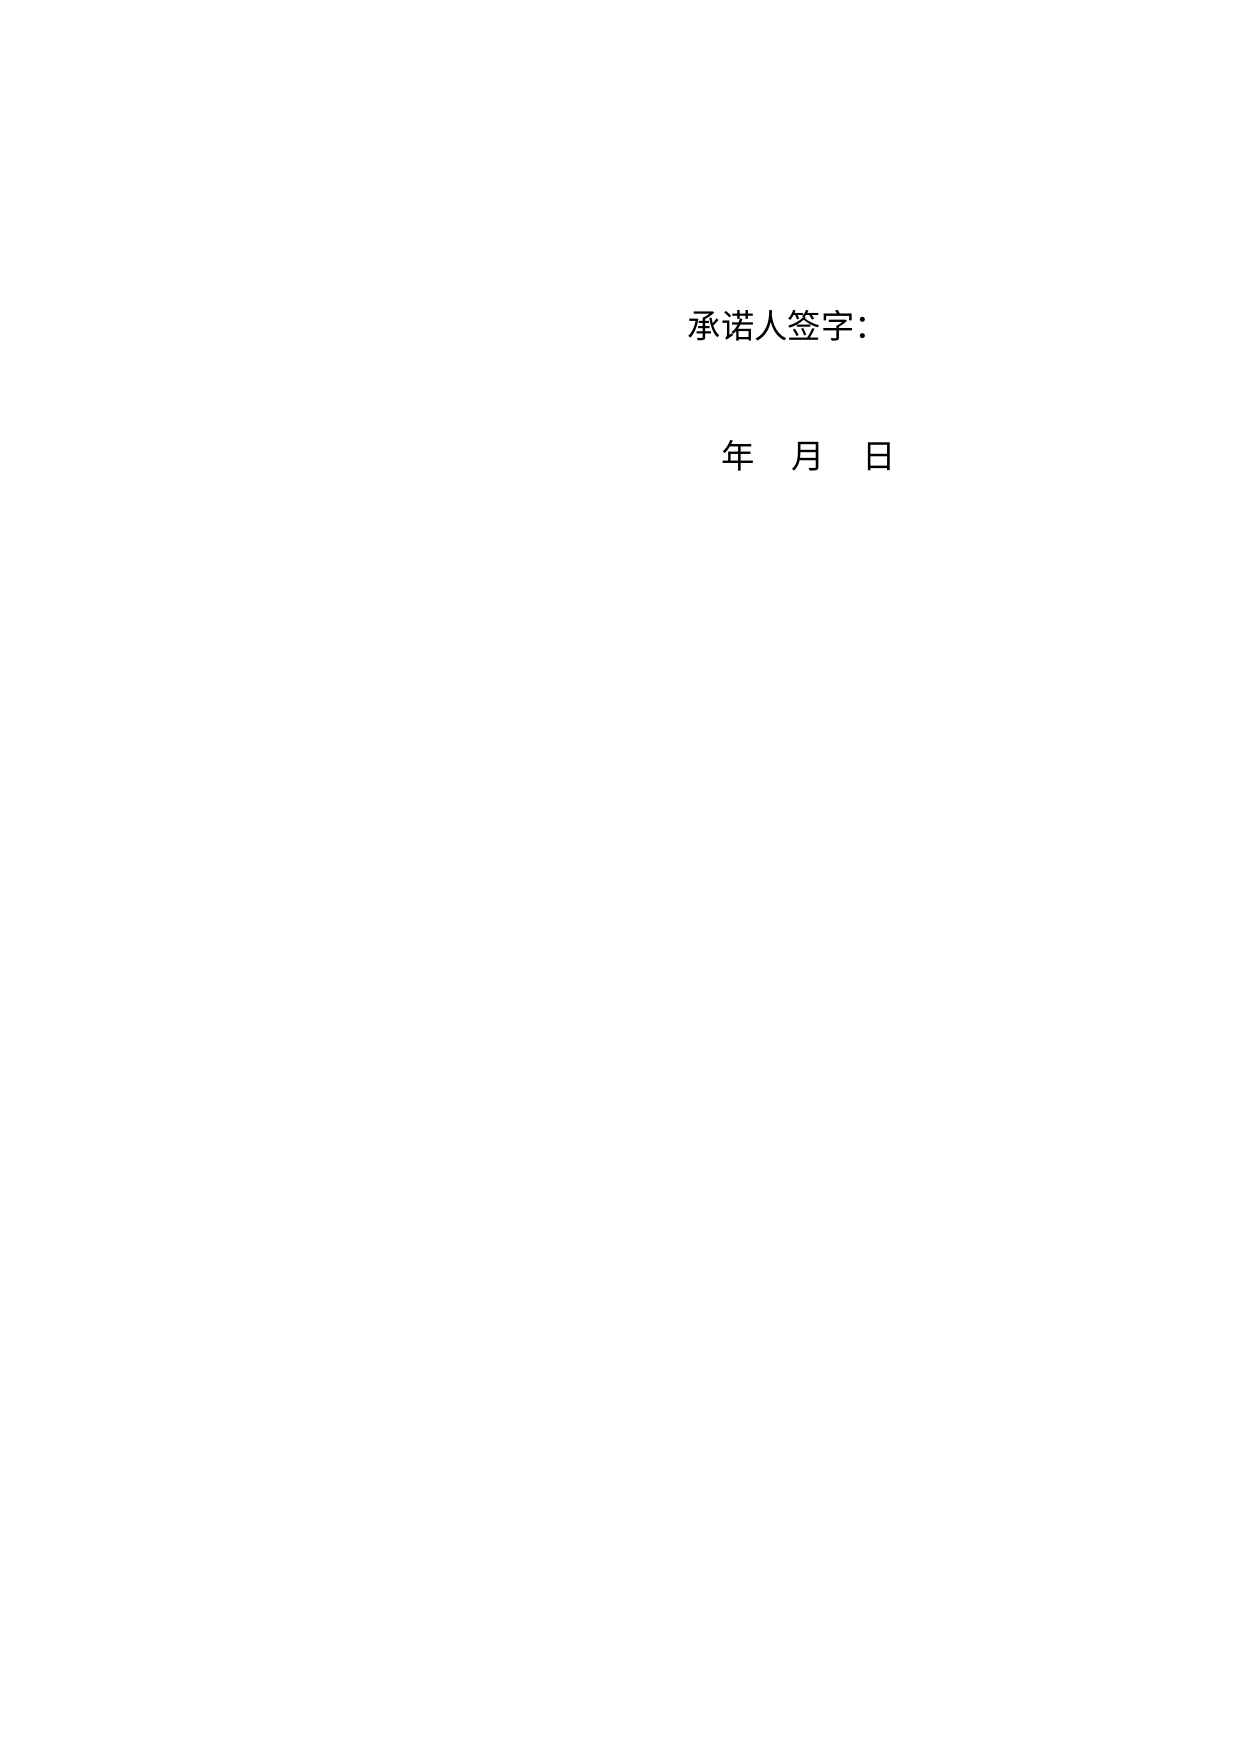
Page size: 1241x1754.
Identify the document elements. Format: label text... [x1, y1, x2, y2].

text 承诺人签字： [187, 292, 1053, 357]
text 年 月 日 [187, 422, 1053, 487]
